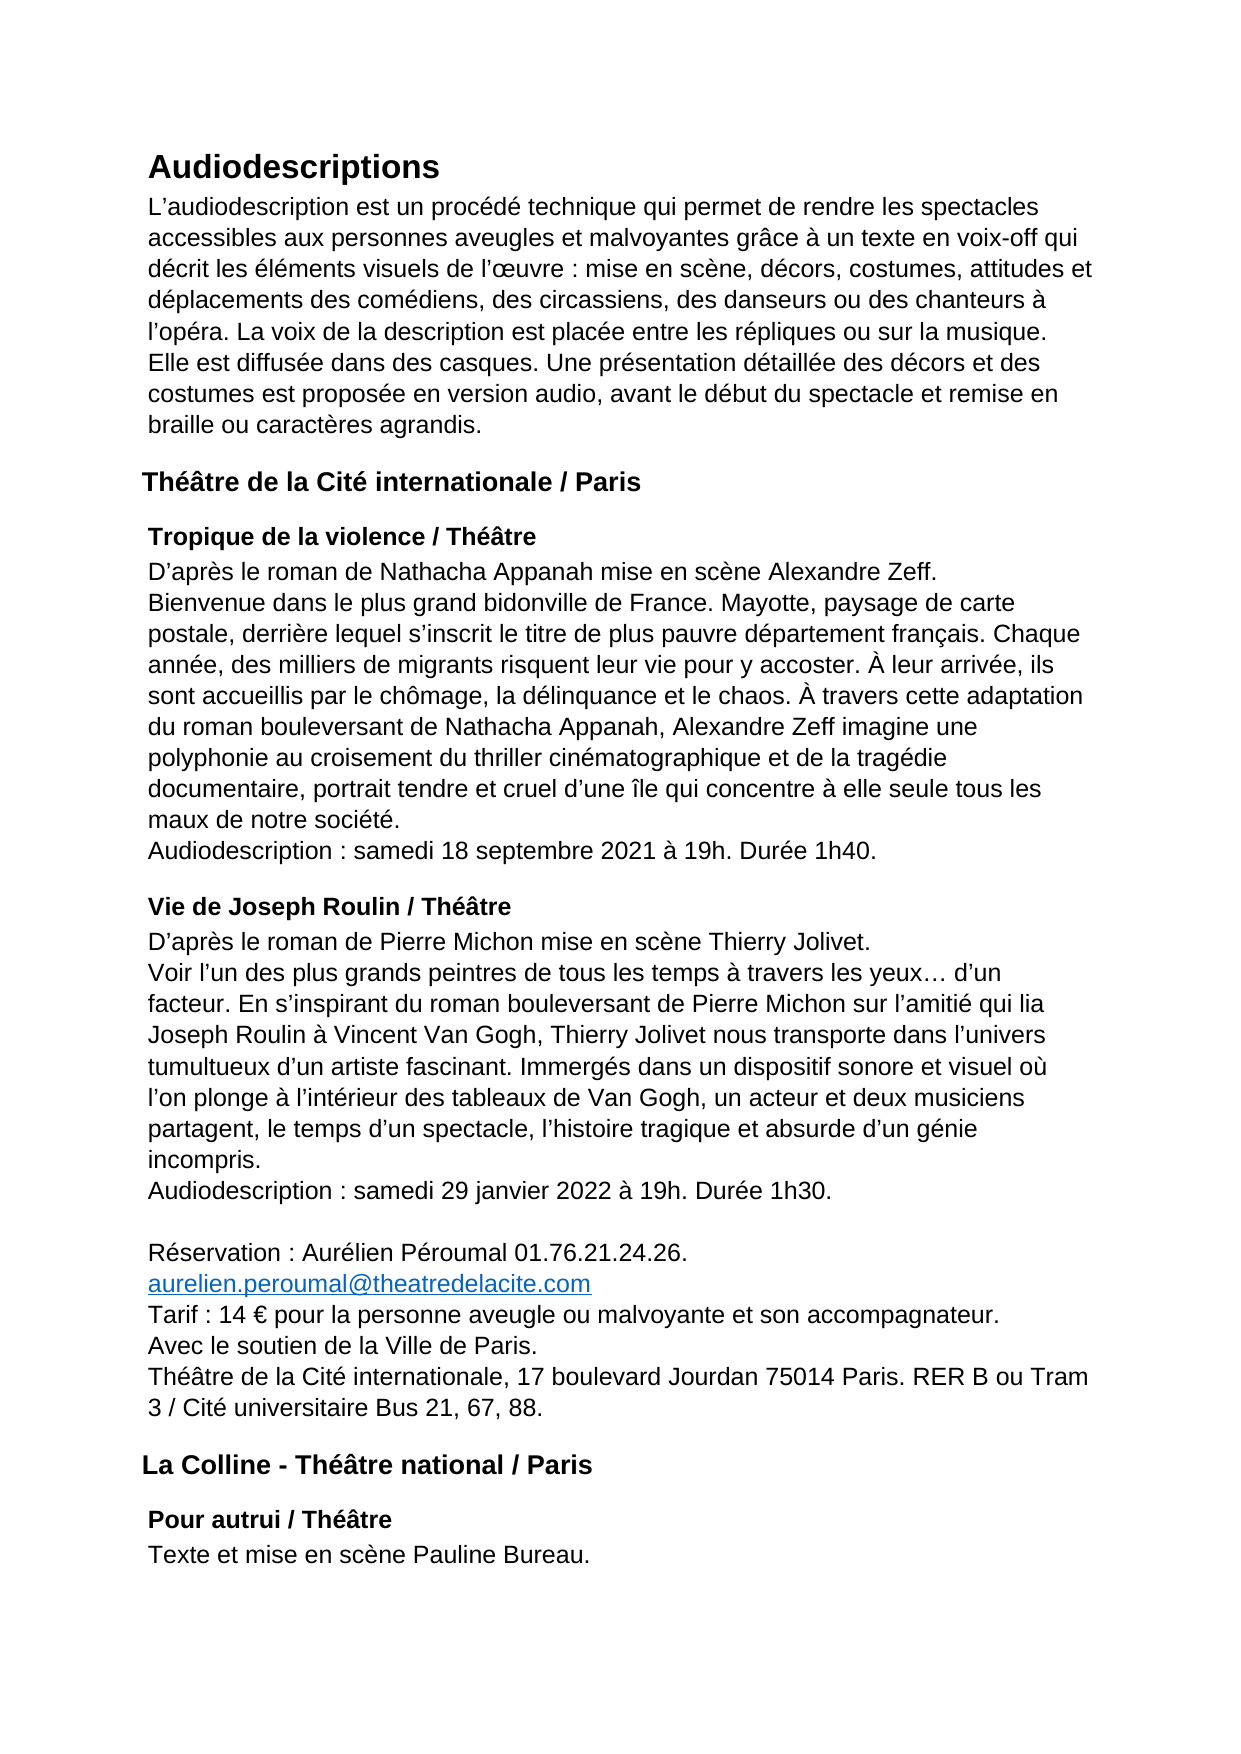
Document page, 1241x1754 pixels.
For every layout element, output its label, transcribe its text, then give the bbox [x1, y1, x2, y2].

text D’après le roman de Nathacha Appanah mise en scène Alexandre Zeff. [148, 557, 1093, 586]
text D’après le roman de Pierre Michon mise en scène Thierry Jolivet. [148, 927, 1093, 956]
text Bienvenue dans le plus grand bidonville de France. Mayotte, paysage de carte postale, derrière lequel s’inscrit le titre de plus pauvre département français. Chaque année, des milliers de migrants risquent leur vie pour y accoster. À leur arrivée, ils sont accueillis par le chômage, la délinquance et le chaos. À travers cette adaptation du roman bouleversant de Nathacha Appanah, Alexandre Zeff imagine une polyphonie au croisement du thriller cinématographique et de la tragédie documentaire, portrait tendre et cruel d’une île qui concentre à elle seule tous les maux de notre société. [148, 588, 1093, 834]
subtitle La Colline - Théâtre national / Paris [142, 1449, 1098, 1480]
text L’audiodescription est un procédé technique qui permet de rendre les spectacles accessibles aux personnes aveugles et malvoyantes grâce à un texte en voix-off qui décrit les éléments visuels de l’œuvre : mise en scène, décors, costumes, attitudes et déplacements des comédiens, des circassiens, des danseurs ou des chanteurs à l’opéra. La voix de la description est placée entre les répliques ou sur la musique. Elle est diffusée dans des casques. Une présentation détaillée des décors et des costumes est proposée en version audio, avant le début du spectacle et remise en braille ou caractères agrandis. [148, 192, 1093, 438]
text Avec le soutien de la Ville de Paris. [148, 1331, 1093, 1359]
text Théâtre de la Cité internationale, 17 boulevard Jourdan 75014 Paris. RER B ou Tram 3 / Cité universitaire Bus 21, 67, 88. [148, 1362, 1093, 1422]
subtitle Tropique de la violence / Théâtre [148, 522, 1093, 551]
subtitle Théâtre de la Cité internationale / Paris [142, 466, 1098, 497]
subtitle Pour autrui / Théâtre [148, 1505, 1093, 1534]
text Texte et mise en scène Pauline Bureau. [148, 1540, 1093, 1569]
subtitle Audiodescriptions [148, 148, 1093, 186]
text Réservation : Aurélien Péroumal 01.76.21.24.26. aurelien.peroumal@theatredelacite.com [148, 1238, 1093, 1297]
text Audiodescription : samedi 29 janvier 2022 à 19h. Durée 1h30. [148, 1176, 1093, 1204]
text Audiodescription : samedi 18 septembre 2021 à 19h. Durée 1h40. [148, 836, 1093, 865]
text Voir l’un des plus grands peintres de tous les temps à travers les yeux… d’un facteur. En s’inspirant du roman bouleversant de Pierre Michon sur l’amitié qui lia Joseph Roulin à Vincent Van Gogh, Thierry Jolivet nous transporte dans l’univers tumultueux d’un artiste fascinant. Immergés dans un dispositif sonore et visuel où l’on plonge à l’intérieur des tableaux de Van Gogh, un acteur et deux musiciens partagent, le temps d’un spectacle, l’histoire tragique et absurde d’un génie incompris. [148, 958, 1093, 1173]
text Tarif : 14 € pour la personne aveugle ou malvoyante et son accompagnateur. [148, 1300, 1093, 1328]
subtitle Vie de Joseph Roulin / Théâtre [148, 892, 1093, 921]
